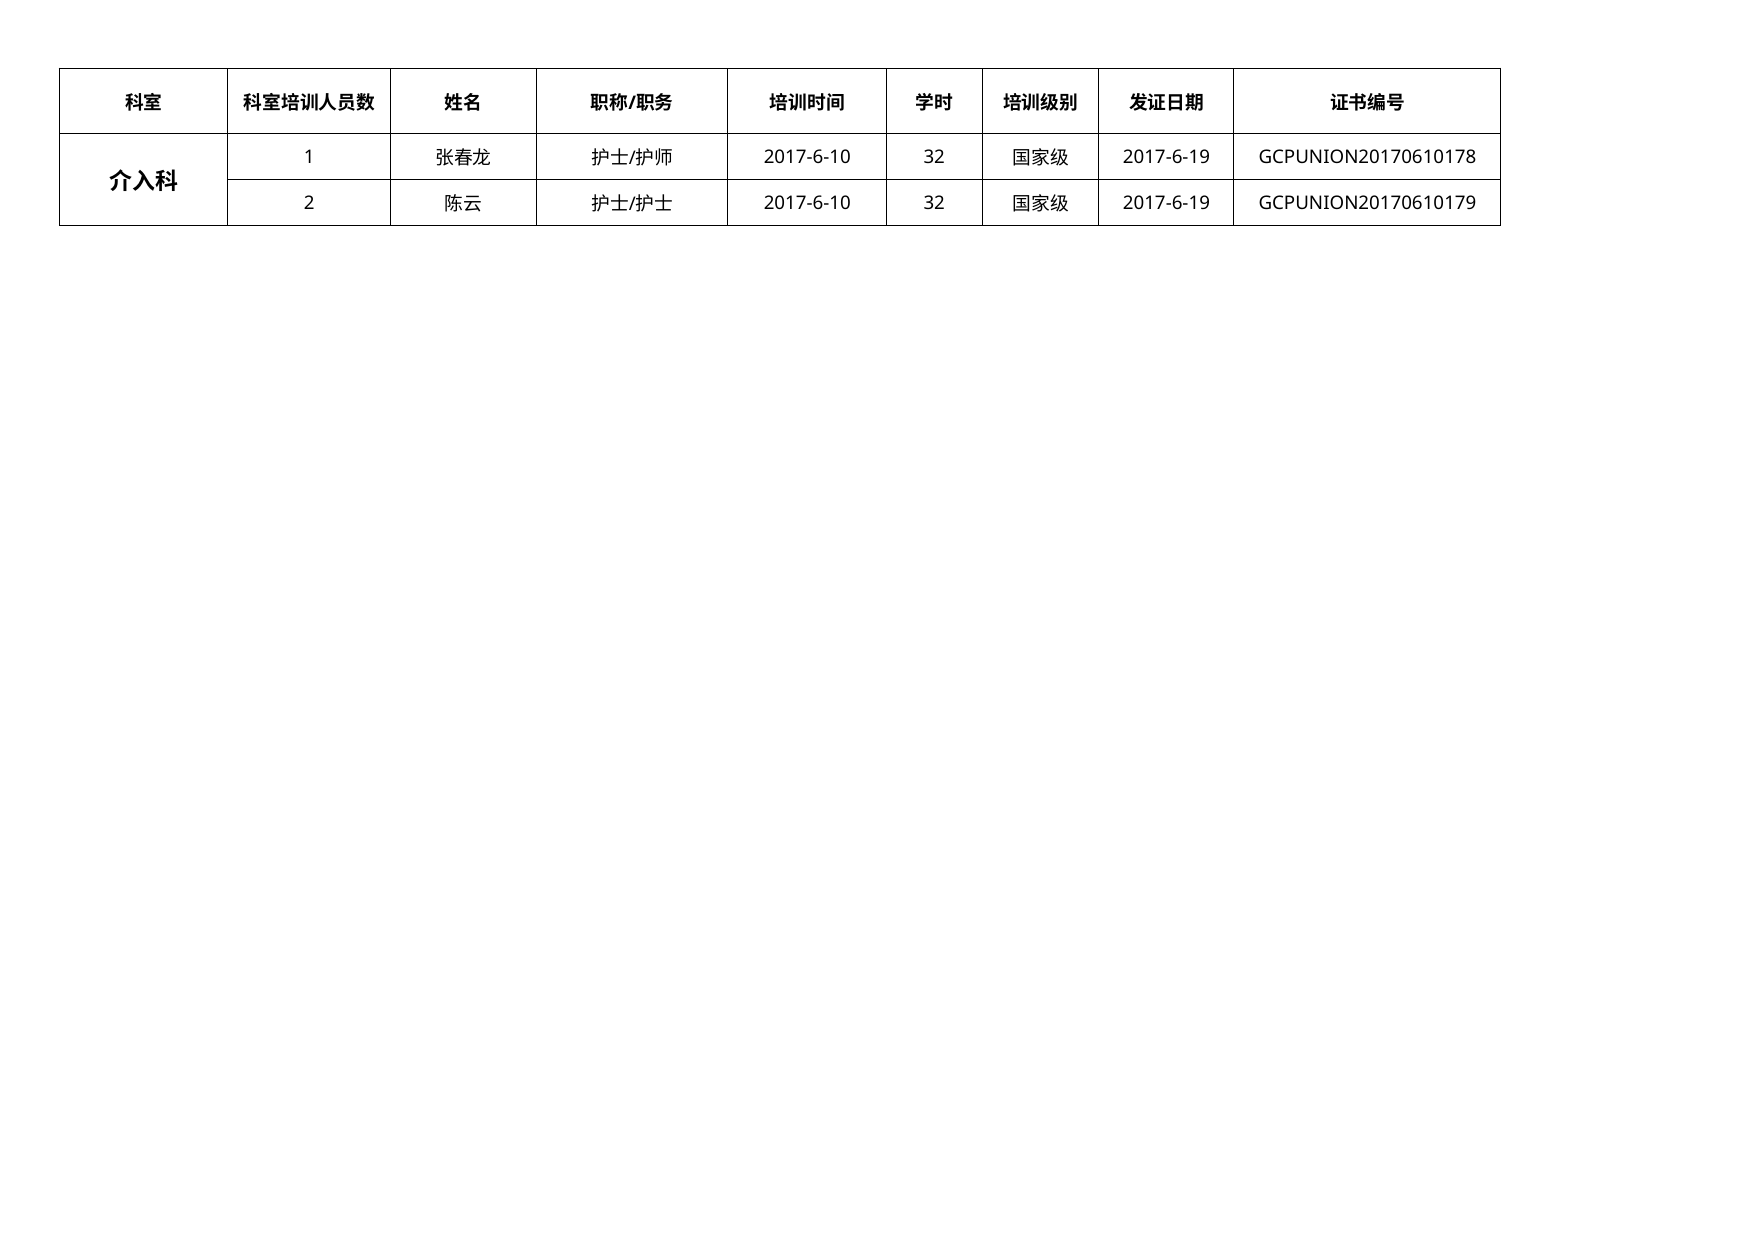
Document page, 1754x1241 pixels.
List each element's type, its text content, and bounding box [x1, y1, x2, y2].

table_cell 国家级 [983, 180, 1098, 225]
table_header 培训级别 [983, 69, 1098, 133]
table_header 学时 [887, 69, 982, 133]
table_header 姓名 [391, 69, 536, 133]
table_cell 2017-6-19 [1099, 134, 1233, 179]
table_cell 2017-6-10 [728, 134, 886, 179]
table_header 科室 [60, 69, 227, 133]
table_cell 护士/护师 [537, 134, 727, 179]
table_cell GCPUNION20170610178 [1234, 134, 1500, 179]
table_header 培训时间 [728, 69, 886, 133]
table_cell 2017-6-10 [728, 180, 886, 225]
table_header 科室培训人员数 [228, 69, 390, 133]
table_cell 32 [887, 134, 982, 179]
table_header 职称/职务 [537, 69, 727, 133]
table_header 发证日期 [1099, 69, 1233, 133]
table_cell 1 [228, 134, 390, 179]
table_cell 32 [887, 180, 982, 225]
table_cell GCPUNION20170610179 [1234, 180, 1500, 225]
table_cell 2 [228, 180, 390, 225]
table_cell 2017-6-19 [1099, 180, 1233, 225]
table_cell 介入科 [60, 134, 227, 225]
table_cell 国家级 [983, 134, 1098, 179]
table_header 证书编号 [1234, 69, 1500, 133]
table_cell 张春龙 [391, 134, 536, 179]
table_cell 护士/护士 [537, 180, 727, 225]
table_cell 陈云 [391, 180, 536, 225]
